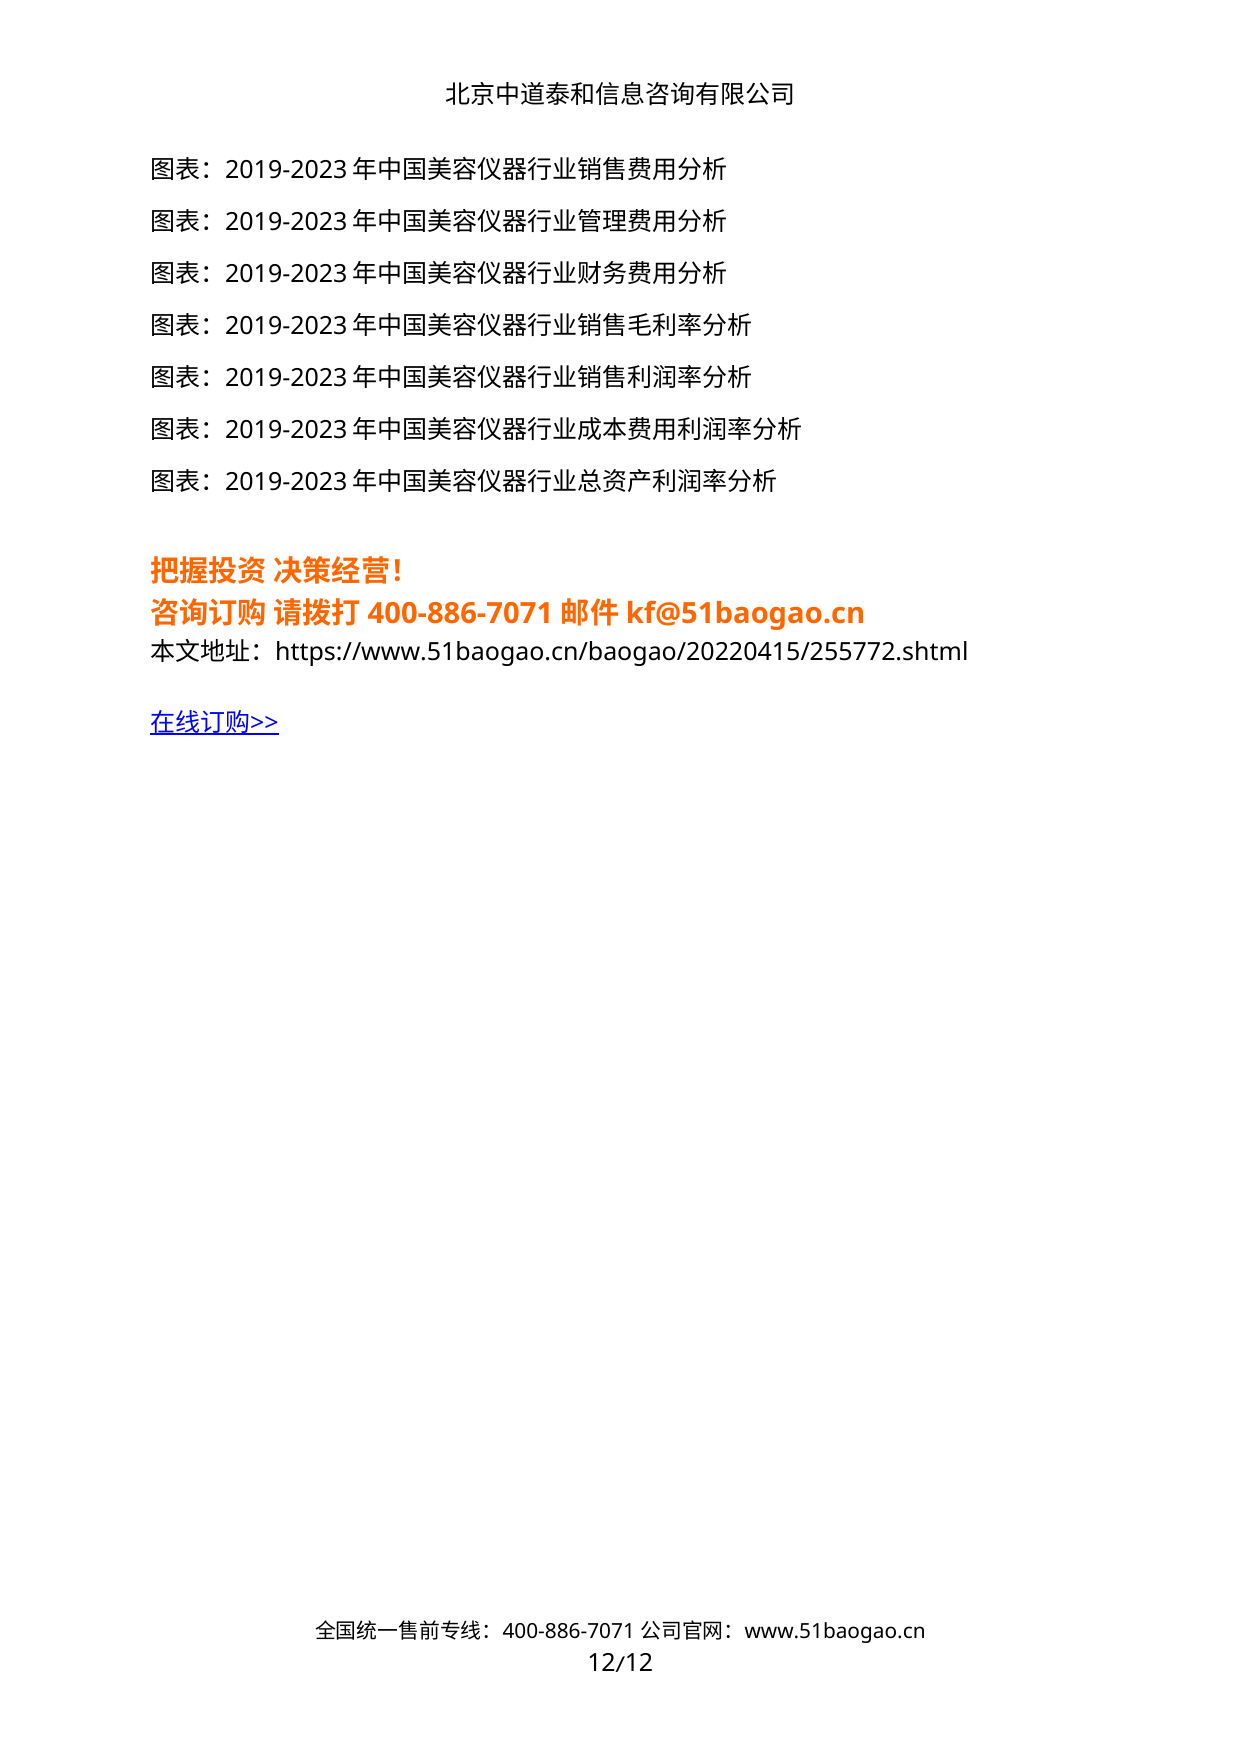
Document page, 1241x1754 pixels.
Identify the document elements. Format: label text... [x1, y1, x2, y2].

text 在线订购>> [150, 668, 1090, 738]
text 图表：2019-2023年中国美容仪器行业管理费用分析 [150, 202, 1090, 238]
text 图表：2019-2023年中国美容仪器行业销售毛利率分析 [150, 306, 1090, 342]
text 图表：2019-2023年中国美容仪器行业成本费用利润率分析 [150, 409, 1090, 446]
text 把握投资 决策经营！咨询订购 请拨打 400-886-7071 邮件 kf@51baogao.cn本文地址：https://www.51baogao.cn/baogao/20220415/255772.shtml [150, 513, 1090, 668]
text 图表：2019-2023年中国美容仪器行业销售利润率分析 [150, 357, 1090, 394]
text 图表：2019-2023年中国美容仪器行业销售费用分析 [150, 150, 1090, 186]
text 图表：2019-2023年中国美容仪器行业财务费用分析 [150, 254, 1090, 290]
text 图表：2019-2023年中国美容仪器行业总资产利润率分析 [150, 461, 1090, 497]
